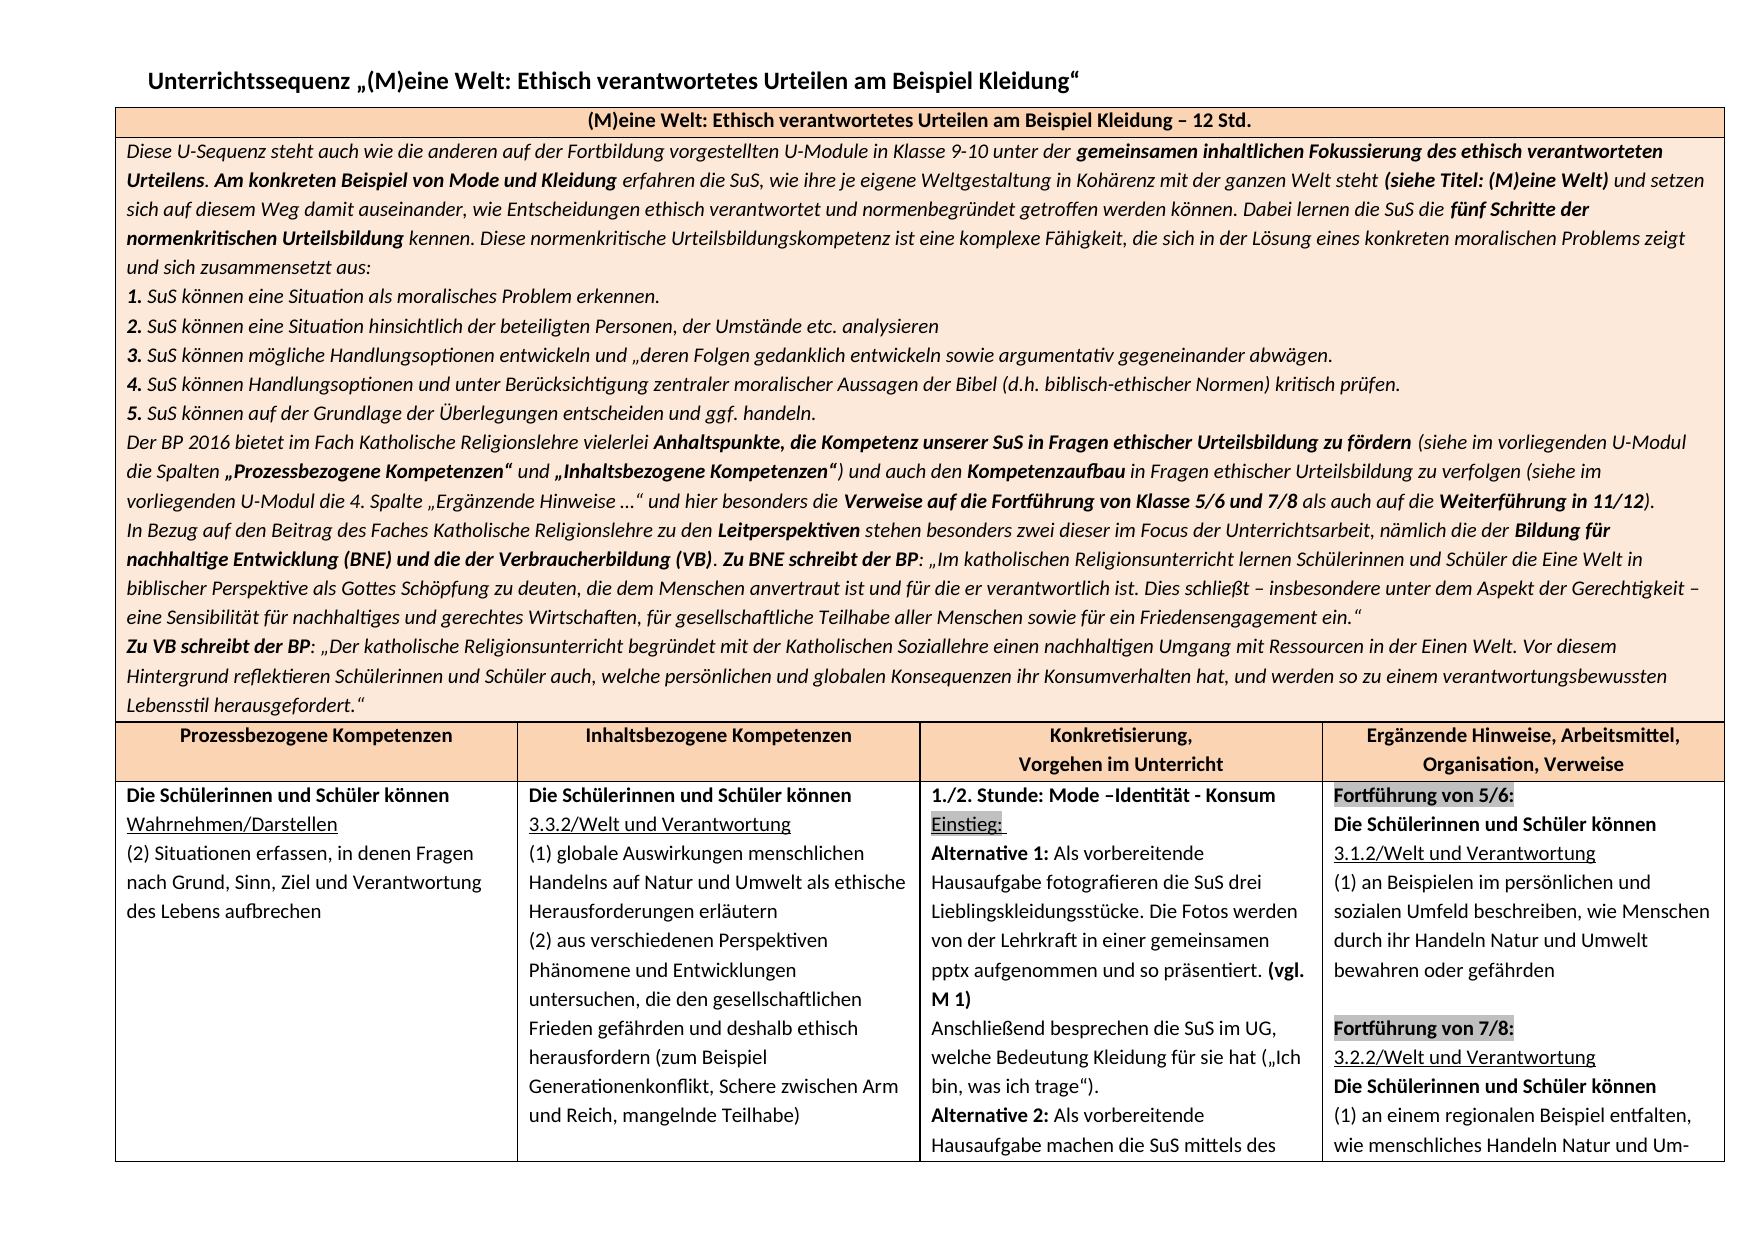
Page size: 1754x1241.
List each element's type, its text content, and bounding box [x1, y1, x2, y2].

table_cell Konkretisierung, Vorgehen im Unterricht [921, 723, 1322, 781]
text Unterrichtssequenz „(M)eine Welt: Ethisch verantwortetes Urteilen am Beispiel Kleidung“ [148, 65, 1606, 96]
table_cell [518, 782, 919, 1161]
table_cell Diese U-Sequenz steht auch wie die anderen auf der Fortbildung vorgestellten U-Module in Klasse 9-10 unter der gemeinsamen inhaltlichen Fokussierung des ethisch verantworteten Urteilens. Am konkreten Beispiel von Mode und Kleidung erfahren die SuS, wie ihre je eigene Weltgestaltung in Kohärenz mit der ganzen Welt steht (siehe Titel: (M)eine Welt) und setzen sich auf diesem Weg damit auseinander, wie Entscheidungen ethisch verantwortet und normenbegründet getroffen werden können. Dabei lernen die SuS die fünf Schritte der normenkritischen Urteilsbildung kennen. Diese normenkritische Urteilsbildungskompetenz ist eine komplexe Fähigkeit, die sich in der Lösung eines konkreten moralischen Problems zeigt und sich zusammensetzt aus: 1. SuS können eine Situation als moralisches Problem erkennen. 2. SuS können eine Situation hinsichtlich der beteiligten Personen, der Umstände etc. analysieren 3. SuS können mögliche Handlungsoptionen entwickeln und „deren Folgen gedanklich entwickeln sowie argumentativ gegeneinander abwägen. 4. SuS können Handlungsoptionen und unter Berücksichtigung zentraler moralischer Aussagen der Bibel (d.h. biblisch-ethischer Normen) kritisch prüfen. 5. SuS können auf der Grundlage der Überlegungen entscheiden und ggf. handeln. Der BP 2016 bietet im Fach Katholische Religionslehre vielerlei Anhaltspunkte, die Kompetenz unserer SuS in Fragen ethischer Urteilsbildung zu fördern (siehe im vorliegenden U-Modul die Spalten „Prozessbezogene Kompetenzen“ und „Inhaltsbezogene Kompetenzen“) und auch den Kompetenzaufbau in Fragen ethischer Urteilsbildung zu verfolgen (siehe im vorliegenden U-Modul die 4. Spalte „Ergänzende Hinweise …“ und hier besonders die Verweise auf die Fortführung von Klasse 5/6 und 7/8 als auch auf die Weiterführung in 11/12). In Bezug auf den Beitrag des Faches Katholische Religionslehre zu den Leitperspektiven stehen besonders zwei dieser im Focus der Unterrichtsarbeit, nämlich die der Bildung für nachhaltige Entwicklung (BNE) und die der Verbraucherbildung (VB). Zu BNE schreibt der BP: „Im katholischen Religionsunterricht lernen Schülerinnen und Schüler die Eine Welt in biblischer Perspektive als Gottes Schöpfung zu deuten, die dem Menschen anvertraut ist und für die er verantwortlich ist. Dies schließt – insbesondere unter dem Aspekt der Gerechtigkeit – eine Sensibilität für nachhaltiges und gerechtes Wirtschaften, für gesellschaftliche Teilhabe aller Menschen sowie für ein Friedensengagement ein.“ Zu VB schreibt der BP: „Der katholische Religionsunterricht begründet mit der Katholischen Soziallehre einen nachhaltigen Umgang mit Ressourcen in der Einen Welt. Vor diesem Hintergrund reflektieren Schülerinnen und Schüler auch, welche persönlichen und globalen Konsequenzen ihr Konsumverhalten hat, und werden so zu einem verantwortungsbewussten Lebensstil herausgefordert.“ [116, 138, 1724, 721]
table_cell Prozessbezogene Kompetenzen [116, 723, 517, 781]
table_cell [921, 782, 1322, 1161]
table_cell Inhaltsbezogene Kompetenzen [518, 723, 919, 781]
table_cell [1323, 782, 1724, 1161]
table_header (M)eine Welt: Ethisch verantwortetes Urteilen am Beispiel Kleidung – 12 Std. [116, 108, 1724, 137]
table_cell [116, 782, 517, 1161]
table_cell Ergänzende Hinweise, Arbeitsmittel, Organisation, Verweise [1323, 723, 1724, 781]
